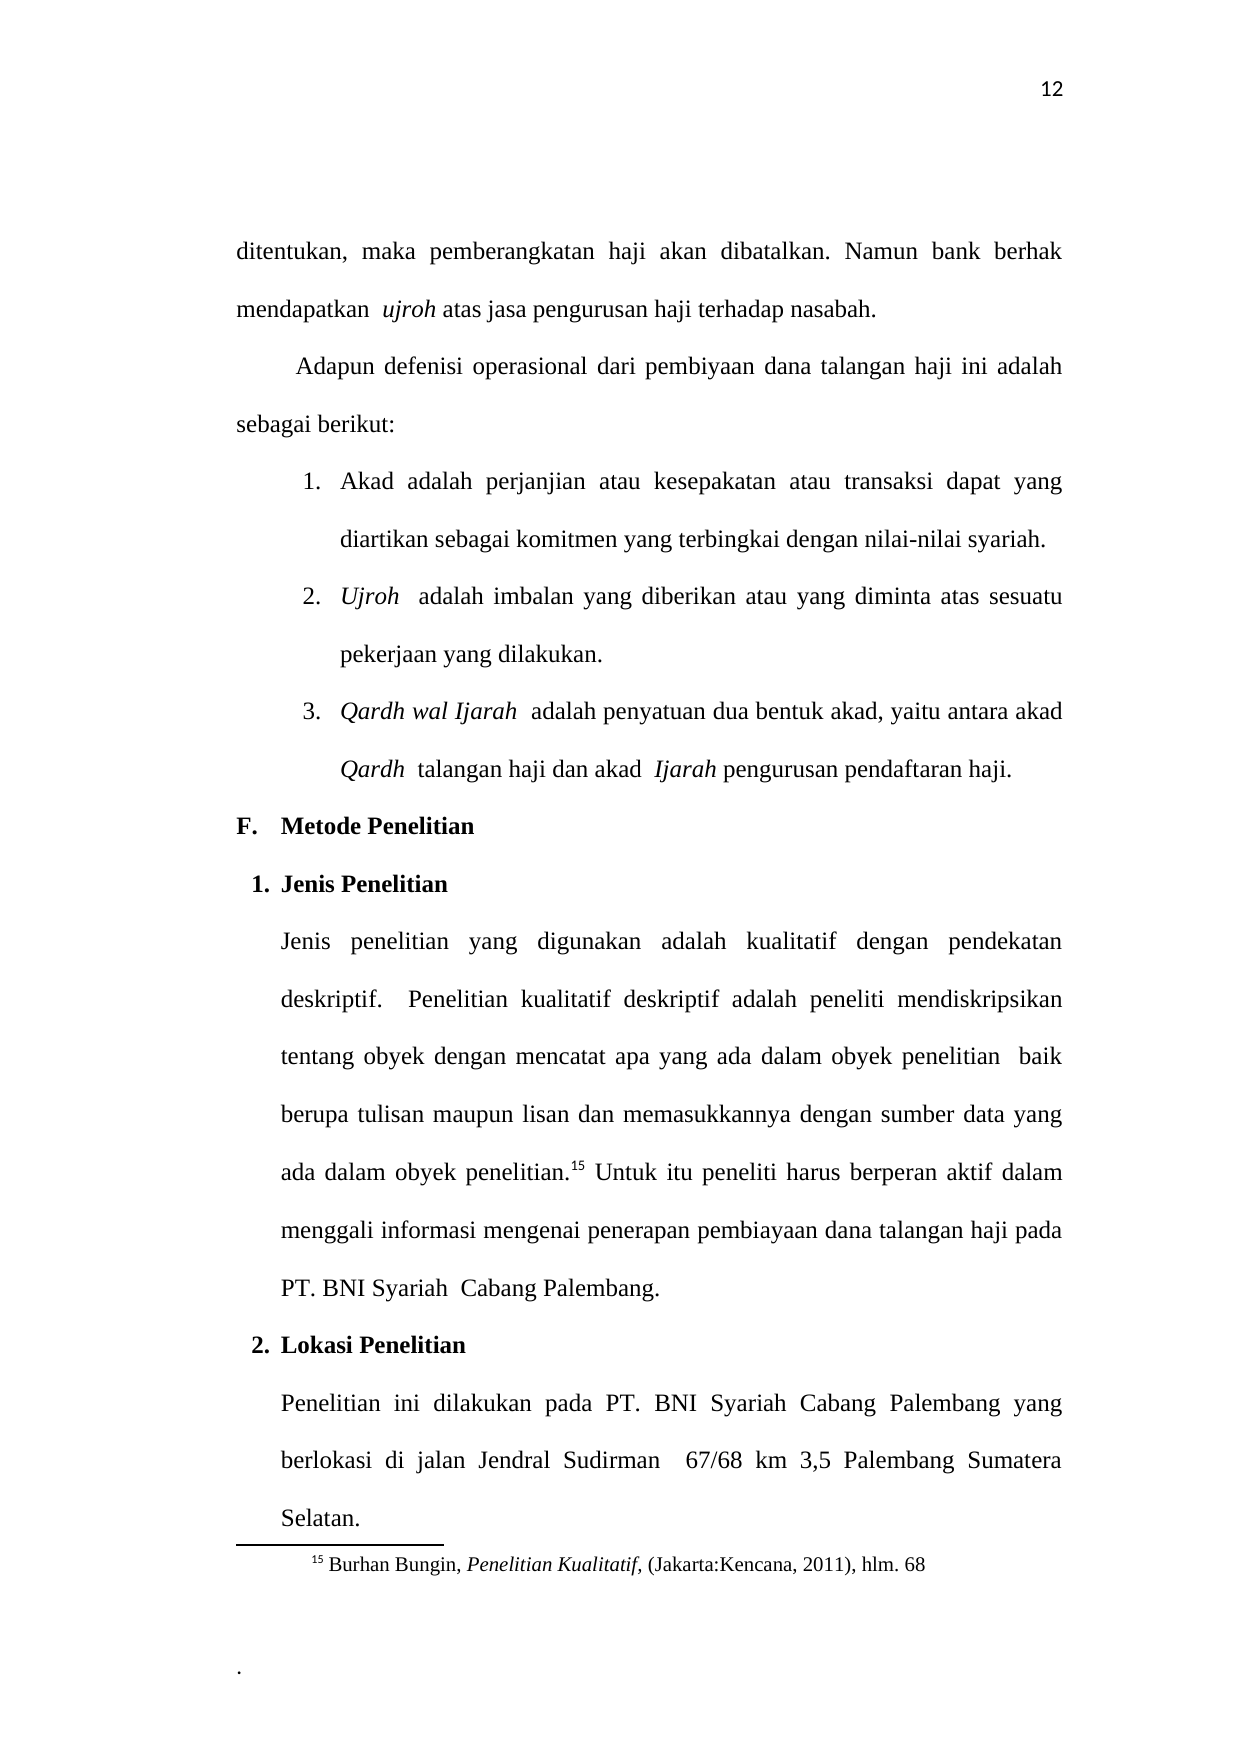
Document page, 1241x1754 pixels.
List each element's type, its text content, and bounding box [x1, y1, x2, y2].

list Qardh wal Ijarah adalah penyatuan dua bentuk akad, yaitu antara akad Qardh talangan haji dan akad Ijarah pengurusan pendaftaran haji. [302, 696, 1063, 782]
list Penelitian ini dilakukan pada PT. BNI Syariah Cabang Palembang yang berlokasi di jalan Jendral Sudirman 67/68 km 3,5 Palembang Sumatera Selatan. [281, 1388, 1063, 1532]
list Jenis penelitian yang digunakan adalah kualitatif dengan pendekatan deskriptif. Penelitian kualitatif deskriptif adalah peneliti mendiskripsikan tentang obyek dengan mencatat apa yang ada dalam obyek penelitian baik berupa tulisan maupun lisan dan memasukkannya dengan sumber data yang ada dalam obyek penelitian. Untuk itu peneliti harus berperan aktif dalam menggali informasi mengenai penerapan pembiayaan dana talangan haji pada PT. BNI Syariah Cabang Palembang. [281, 926, 1063, 1302]
list Lokasi Penelitian [251, 1331, 1063, 1359]
list Adapun defenisi operasional dari pembiyaan dana talangan haji ini adalah sebagai berikut: [236, 351, 1063, 437]
list Ujroh adalah imbalan yang diberikan atau yang diminta atas sesuatu pekerjaan yang dilakukan. [302, 581, 1063, 667]
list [236, 236, 1063, 322]
list Metode Penelitian [236, 811, 1063, 840]
list Jenis Penelitian [251, 869, 1063, 897]
list Akad adalah perjanjian atau kesepakatan atau transaksi dapat yang diartikan sebagai komitmen yang terbingkai dengan nilai-nilai syariah. [302, 466, 1063, 552]
